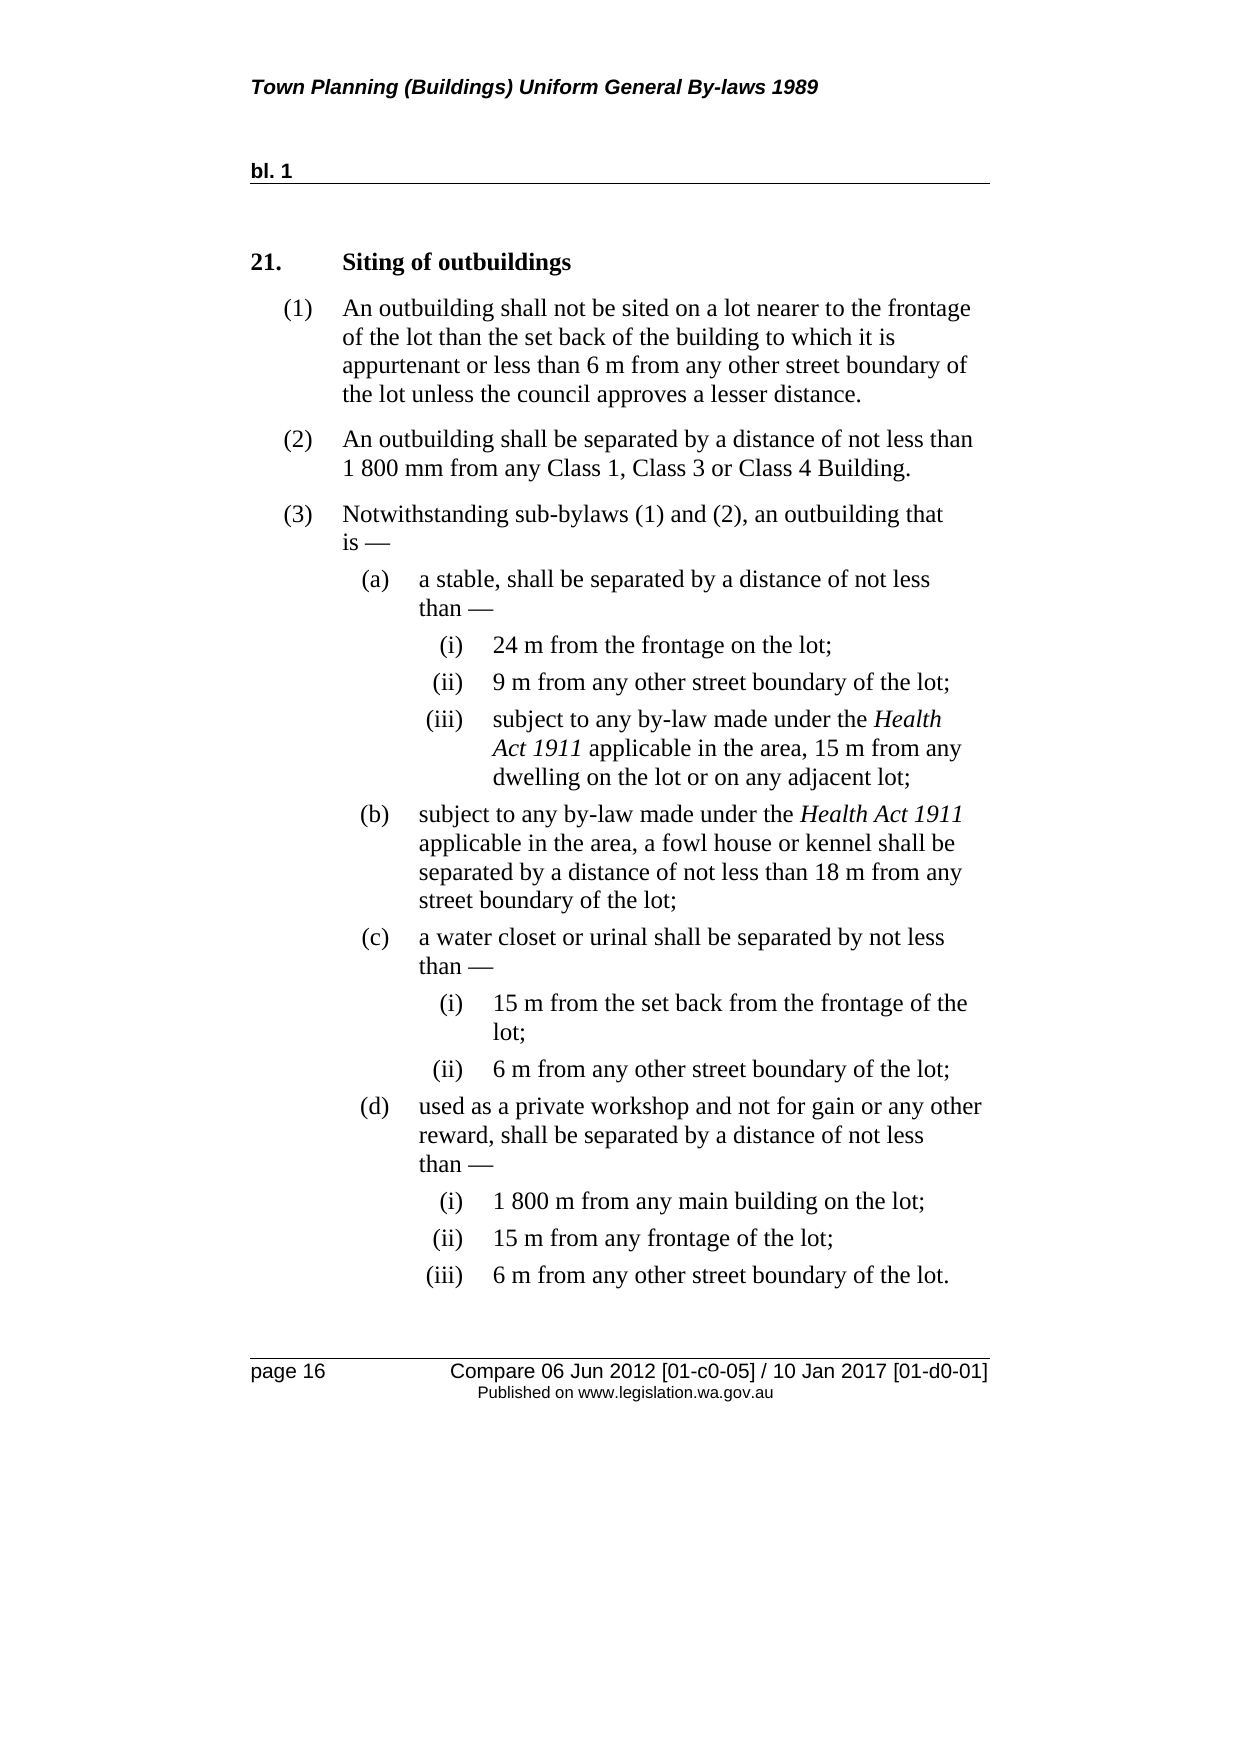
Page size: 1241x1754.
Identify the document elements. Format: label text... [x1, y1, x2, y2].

text (b) subject to any by-law made under the Health Act 1911 applicable in the area, a fowl house or kennel shall be separated by a distance of not less than 18 m from any street boundary of the lot; [250, 799, 990, 914]
text (iii) subject to any by-law made under the Health Act 1911 applicable in the area, 15 m from any dwelling on the lot or on any adjacent lot; [250, 704, 990, 791]
text (ii) 9 m from any other street boundary of the lot; [250, 667, 990, 696]
text (i) 24 m from the frontage on the lot; [250, 630, 990, 659]
text (1) An outbuilding shall not be sited on a lot nearer to the frontage of the lot than the set back of the building to which it is appurtenant or less than 6 m from any other street boundary of the lot unless the council approves a lesser distance. [250, 293, 990, 408]
text (ii) 15 m from any frontage of the lot; [250, 1223, 990, 1252]
text (i) 1 800 m from any main building on the lot; [250, 1186, 990, 1214]
text (i) 15 m from the set back from the frontage of the lot; [250, 988, 990, 1046]
text (c) a water closet or urinal shall be separated by not less than — [250, 922, 990, 980]
text (iii) 6 m from any other street boundary of the lot. [250, 1260, 990, 1289]
text (a) a stable, shall be separated by a distance of not less than — [250, 564, 990, 622]
text (ii) 6 m from any other street boundary of the lot; [250, 1054, 990, 1083]
text (2) An outbuilding shall be separated by a distance of not less than 1 800 mm from any Class 1, Class 3 or Class 4 Building. [250, 424, 990, 482]
text (3) Notwithstanding sub-bylaws (1) and (2), an outbuilding that is — [250, 499, 990, 556]
text (d) used as a private workshop and not for gain or any other reward, shall be separated by a distance of not less than — [250, 1091, 990, 1177]
subtitle 21. Siting of outbuildings [250, 247, 990, 276]
